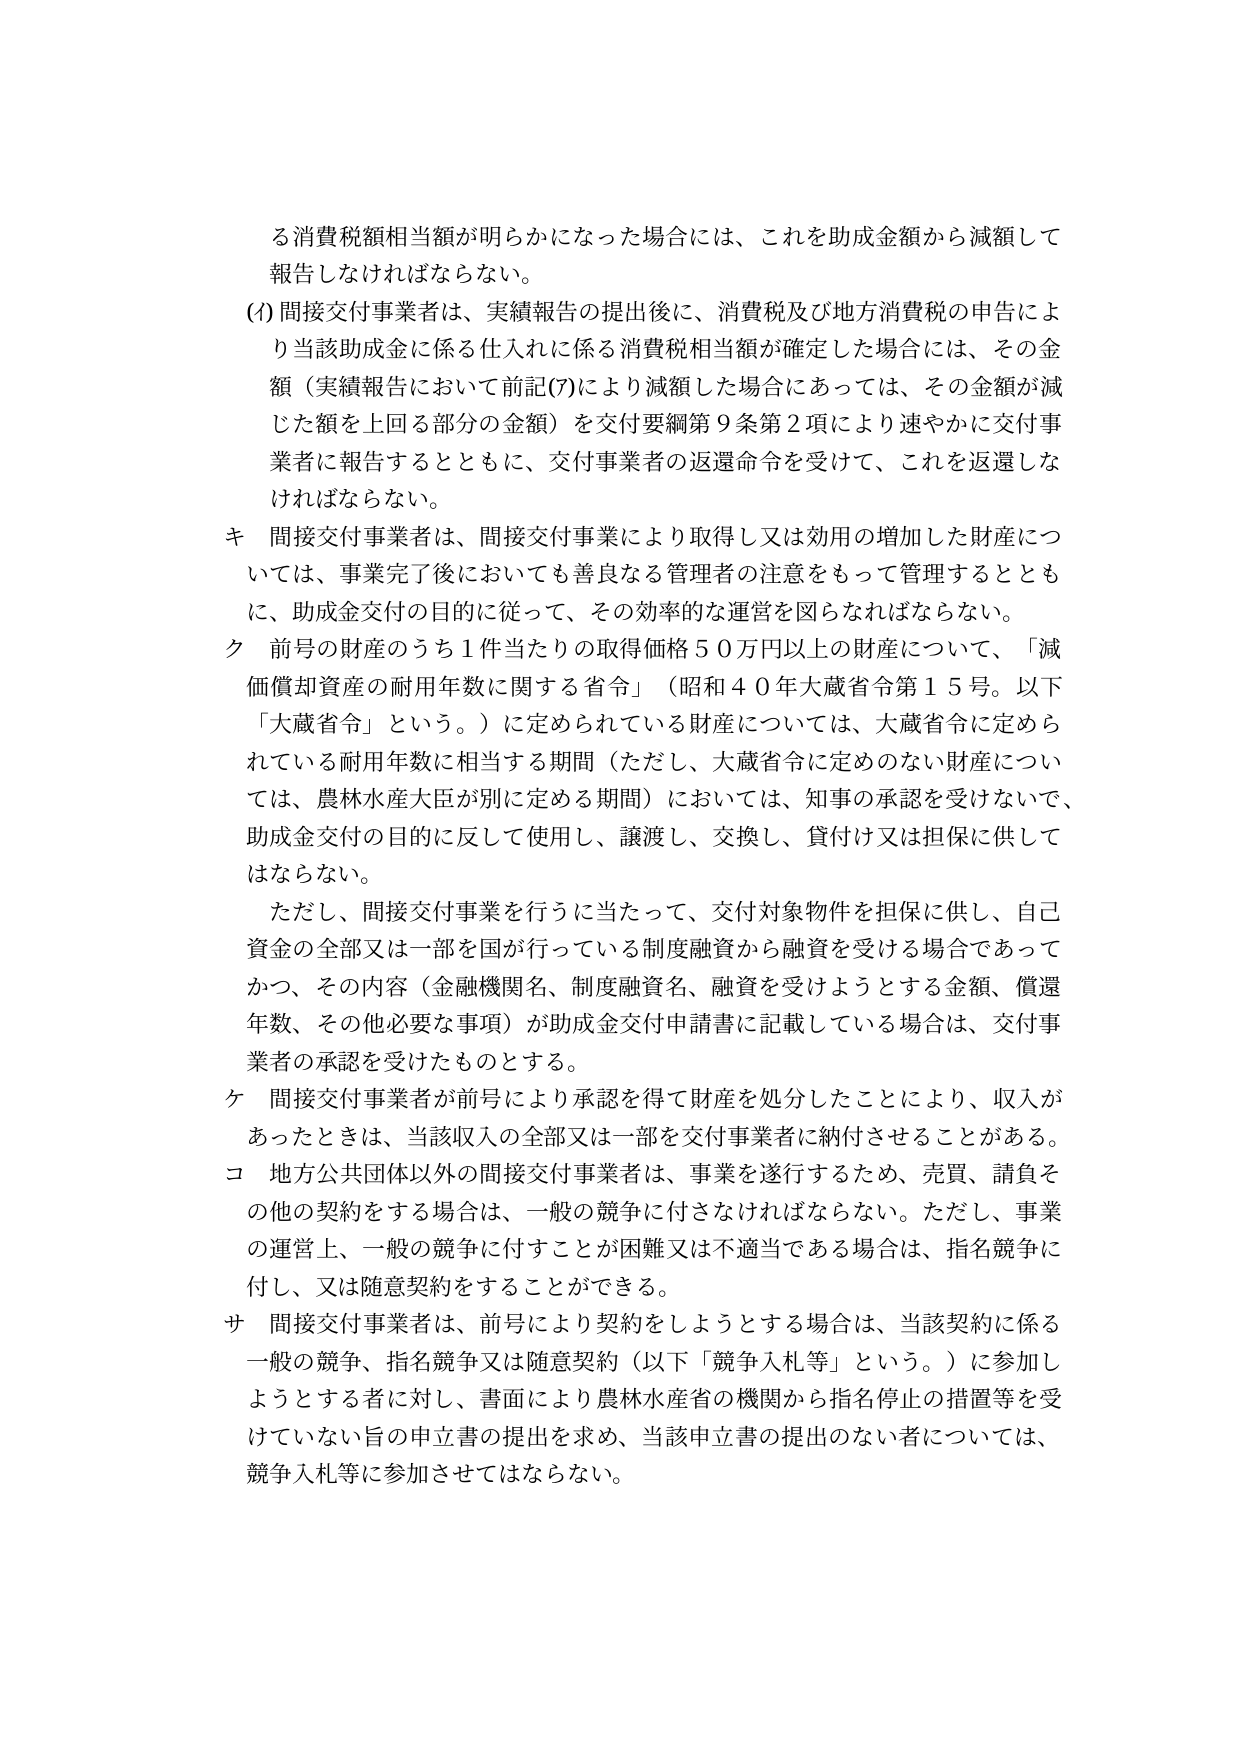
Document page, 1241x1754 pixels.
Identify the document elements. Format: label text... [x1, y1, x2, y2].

text ケ 間接交付事業者が前号により承認を得て財産を処分したことにより、収入があったときは、当該収入の全部又は一部を交付事業者に納付させることがある。 [223, 1079, 1063, 1154]
text (ｲ) 間接交付事業者は、実績報告の提出後に、消費税及び地方消費税の申告により当該助成金に係る仕入れに係る消費税相当額が確定した場合には、その金額（実績報告において前記(ｱ)により減額した場合にあっては、その金額が減じた額を上回る部分の金額）を交付要綱第９条第２項により速やかに交付事業者に報告するとともに、交付事業者の返還命令を受けて、これを返還しなければならない。 [246, 292, 1063, 517]
text コ 地方公共団体以外の間接交付事業者は、事業を遂行するため、売買、請負その他の契約をする場合は、一般の競争に付さなければならない。ただし、事業の運営上、一般の競争に付すことが困難又は不適当である場合は、指名競争に付し、又は随意契約をすることができる。 [223, 1154, 1063, 1304]
text ただし、間接交付事業を行うに当たって、交付対象物件を担保に供し、自己資金の全部又は一部を国が行っている制度融資から融資を受ける場合であって、かつ、その内容（金融機関名、制度融資名、融資を受けようとする金額、償還年数、その他必要な事項）が助成金交付申請書に記載している場合は、交付事業者の承認を受けたものとする。 [246, 892, 1063, 1079]
text サ 間接交付事業者は、前号により契約をしようとする場合は、当該契約に係る一般の競争、指名競争又は随意契約（以下「競争入札等」という。）に参加しようとする者に対し、書面により農林水産省の機関から指名停止の措置等を受けていない旨の申立書の提出を求め、当該申立書の提出のない者については、競争入札等に参加させてはならない。 [223, 1304, 1063, 1492]
text ク 前号の財産のうち１件当たりの取得価格５０万円以上の財産について、「減価償却資産の耐用年数に関する省令」（昭和４０年大蔵省令第１５号。以下「大蔵省令」という。）に定められている財産については、大蔵省令に定められている耐用年数に相当する期間（ただし、大蔵省令に定めのない財産については、農林水産大臣が別に定める期間）においては、知事の承認を受けないで、助成金交付の目的に反して使用し、譲渡し、交換し、貸付け又は担保に供してはならない。 [223, 629, 1063, 892]
text キ 間接交付事業者は、間接交付事業により取得し又は効用の増加した財産については、事業完了後においても善良なる管理者の注意をもって管理するとともに、助成金交付の目的に従って、その効率的な運営を図らなればならない。 [223, 517, 1063, 629]
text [246, 217, 1063, 292]
